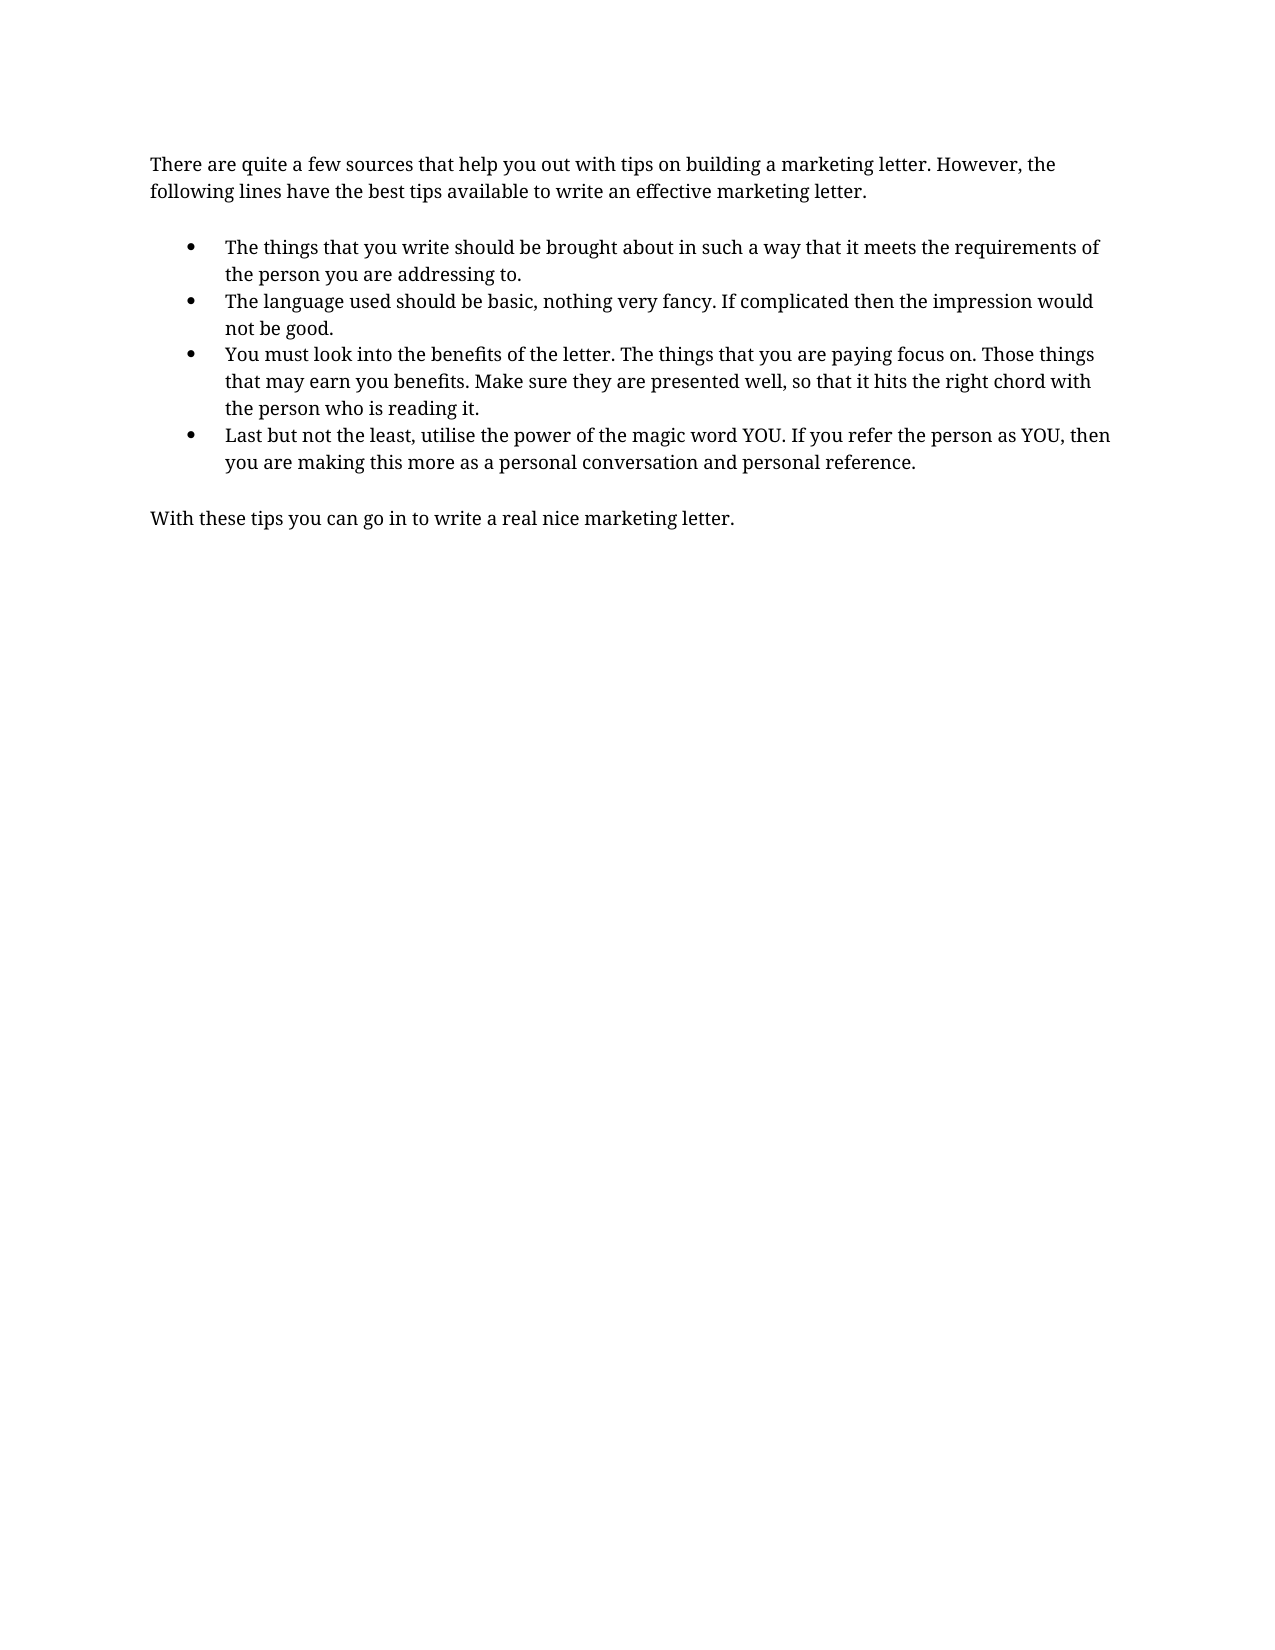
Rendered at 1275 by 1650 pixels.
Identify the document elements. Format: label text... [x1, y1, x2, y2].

list You must look into the benefits of the letter. The things that you are paying focus on. Those things that may earn you benefits. Make sure they are presented well, so that it hits the right chord with the person who is reading it. [187, 340, 1125, 421]
text There are quite a few sources that help you out with tips on building a marketing letter. However, the following lines have the best tips available to write an effective marketing letter. [150, 150, 1125, 204]
list Last but not the least, utilise the power of the magic word YOU. If you refer the person as YOU, then you are making this more as a personal conversation and personal reference. [187, 421, 1125, 475]
text With these tips you can go in to write a real nice marketing letter. [150, 504, 1125, 531]
list The language used should be basic, nothing very fancy. If complicated then the impression would not be good. [187, 287, 1125, 340]
list The things that you write should be brought about in such a way that it meets the requirements of the person you are addressing to. [187, 233, 1125, 287]
